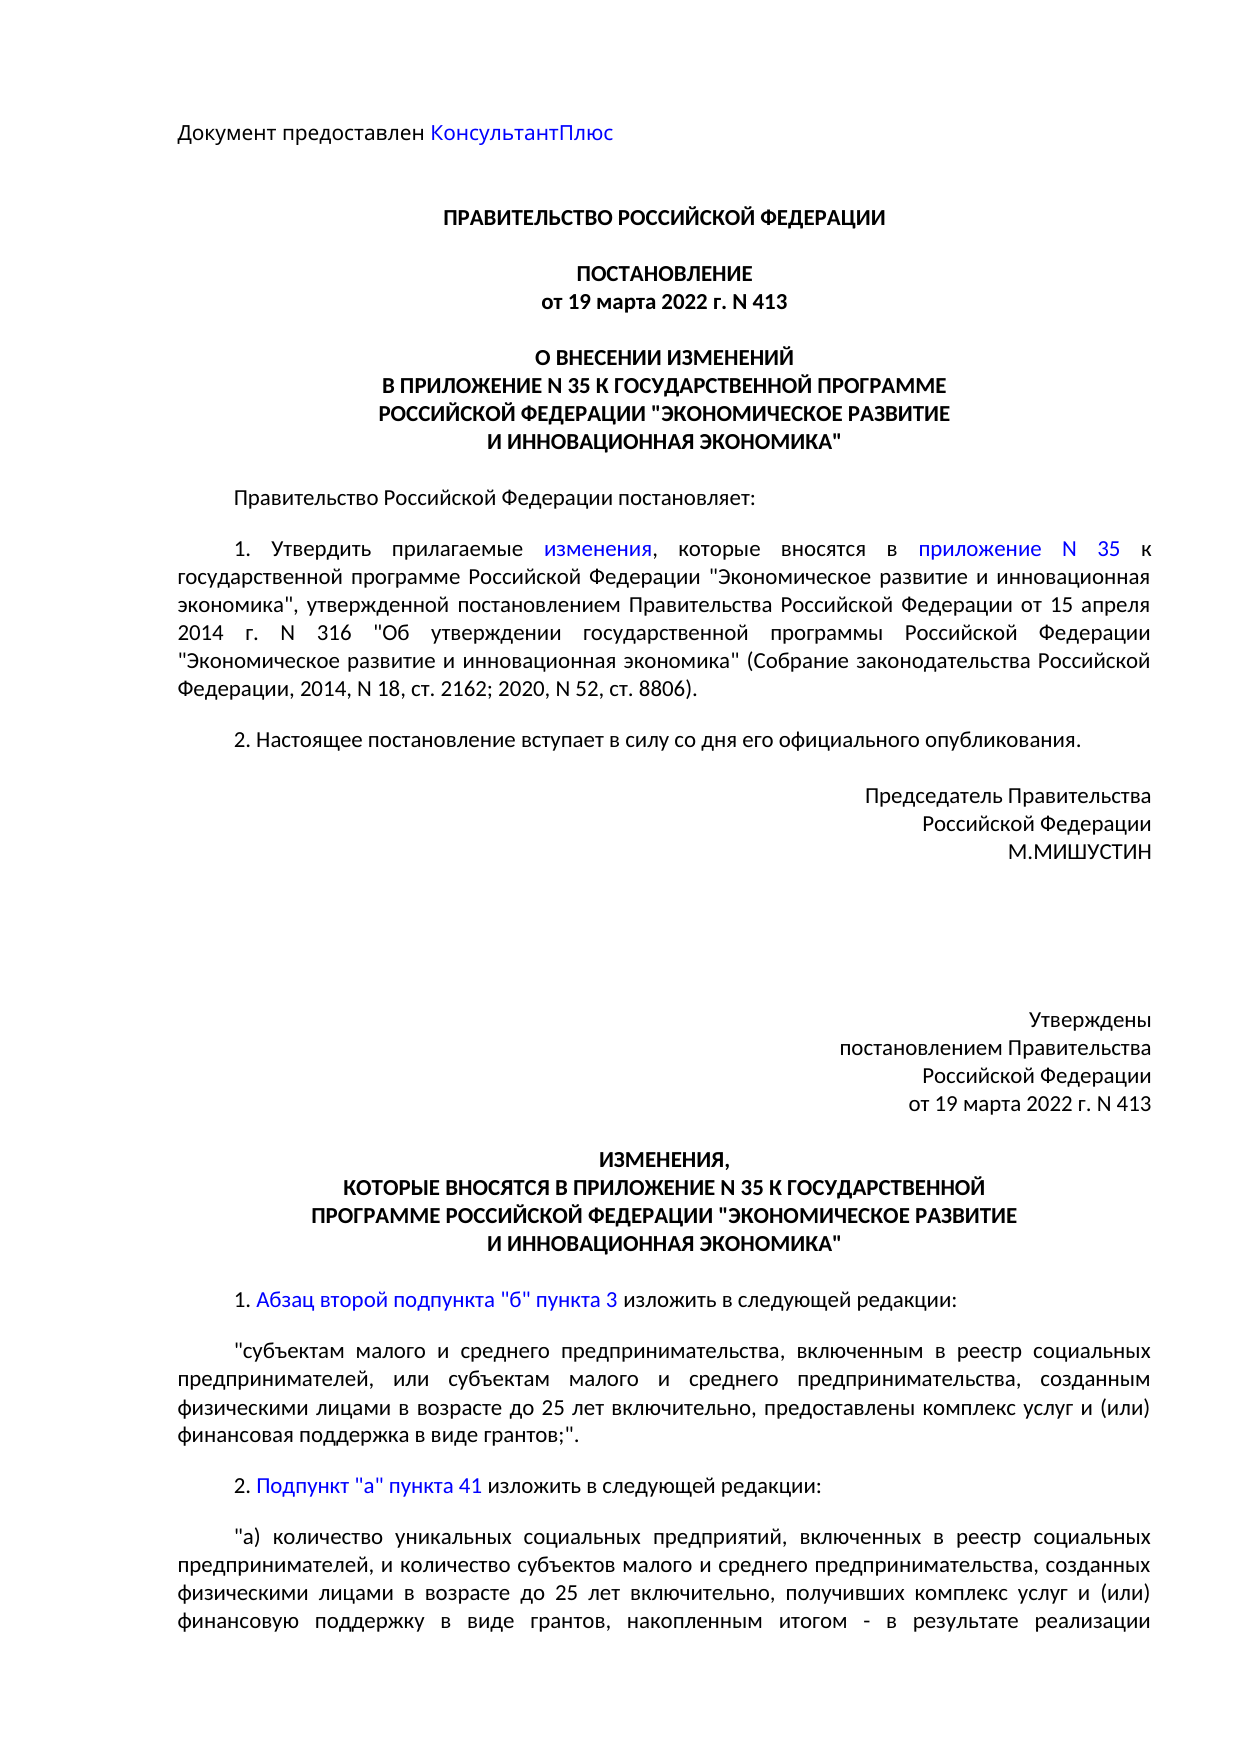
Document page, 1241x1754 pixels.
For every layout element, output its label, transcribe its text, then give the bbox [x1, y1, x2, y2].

text Председатель Правительства [177, 781, 1152, 809]
text Российской Федерации [177, 809, 1152, 837]
text Утверждены [177, 1005, 1152, 1033]
title от 19 марта 2022 г. N 413 [177, 287, 1152, 315]
title КОТОРЫЕ ВНОСЯТСЯ В ПРИЛОЖЕНИЕ N 35 К ГОСУДАРСТВЕННОЙ [177, 1173, 1152, 1202]
text 2. Подпункт "а" пункта 41 изложить в следующей редакции: [177, 1472, 1152, 1499]
title ПРАВИТЕЛЬСТВО РОССИЙСКОЙ ФЕДЕРАЦИИ [177, 203, 1152, 231]
title ПРОГРАММЕ РОССИЙСКОЙ ФЕДЕРАЦИИ "ЭКОНОМИЧЕСКОЕ РАЗВИТИЕ [177, 1202, 1152, 1229]
text постановлением Правительства [177, 1033, 1152, 1061]
title В ПРИЛОЖЕНИЕ N 35 К ГОСУДАРСТВЕННОЙ ПРОГРАММЕ [177, 371, 1152, 399]
text "субъектам малого и среднего предпринимательства, включенным в реестр социальных предпринимателей, или субъектам малого и среднего предпринимательства, созданным физическими лицами в возрасте до 25 лет включительно, предоставлены комплекс услуг и (или) финансовая поддержка в виде грантов;". [177, 1337, 1152, 1449]
title РОССИЙСКОЙ ФЕДЕРАЦИИ "ЭКОНОМИЧЕСКОЕ РАЗВИТИЕ [177, 399, 1152, 427]
text 2. Настоящее постановление вступает в силу со дня его официального опубликования. [177, 725, 1152, 753]
text Российской Федерации [177, 1061, 1152, 1089]
title О ВНЕСЕНИИ ИЗМЕНЕНИЙ [177, 343, 1152, 371]
text 1. Абзац второй подпункта "б" пункта 3 изложить в следующей редакции: [177, 1286, 1152, 1314]
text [177, 1522, 1152, 1634]
title И ИННОВАЦИОННАЯ ЭКОНОМИКА" [177, 1229, 1152, 1258]
title ПОСТАНОВЛЕНИЕ [177, 259, 1152, 287]
title Документ предоставлен КонсультантПлюс [177, 118, 1152, 175]
title И ИННОВАЦИОННАЯ ЭКОНОМИКА" [177, 427, 1152, 455]
text Правительство Российской Федерации постановляет: [177, 483, 1152, 511]
text 1. Утвердить прилагаемые изменения, которые вносятся в приложение N 35 к государственной программе Российской Федерации "Экономическое развитие и инновационная экономика", утвержденной постановлением Правительства Российской Федерации от 15 апреля 2014 г. N 316 "Об утверждении государственной программы Российской Федерации "Экономическое развитие и инновационная экономика" (Собрание законодательства Российской Федерации, 2014, N 18, ст. 2162; 2020, N 52, ст. 8806). [177, 534, 1152, 702]
text от 19 марта 2022 г. N 413 [177, 1089, 1152, 1117]
text М.МИШУСТИН [177, 837, 1152, 865]
title ИЗМЕНЕНИЯ, [177, 1146, 1152, 1173]
